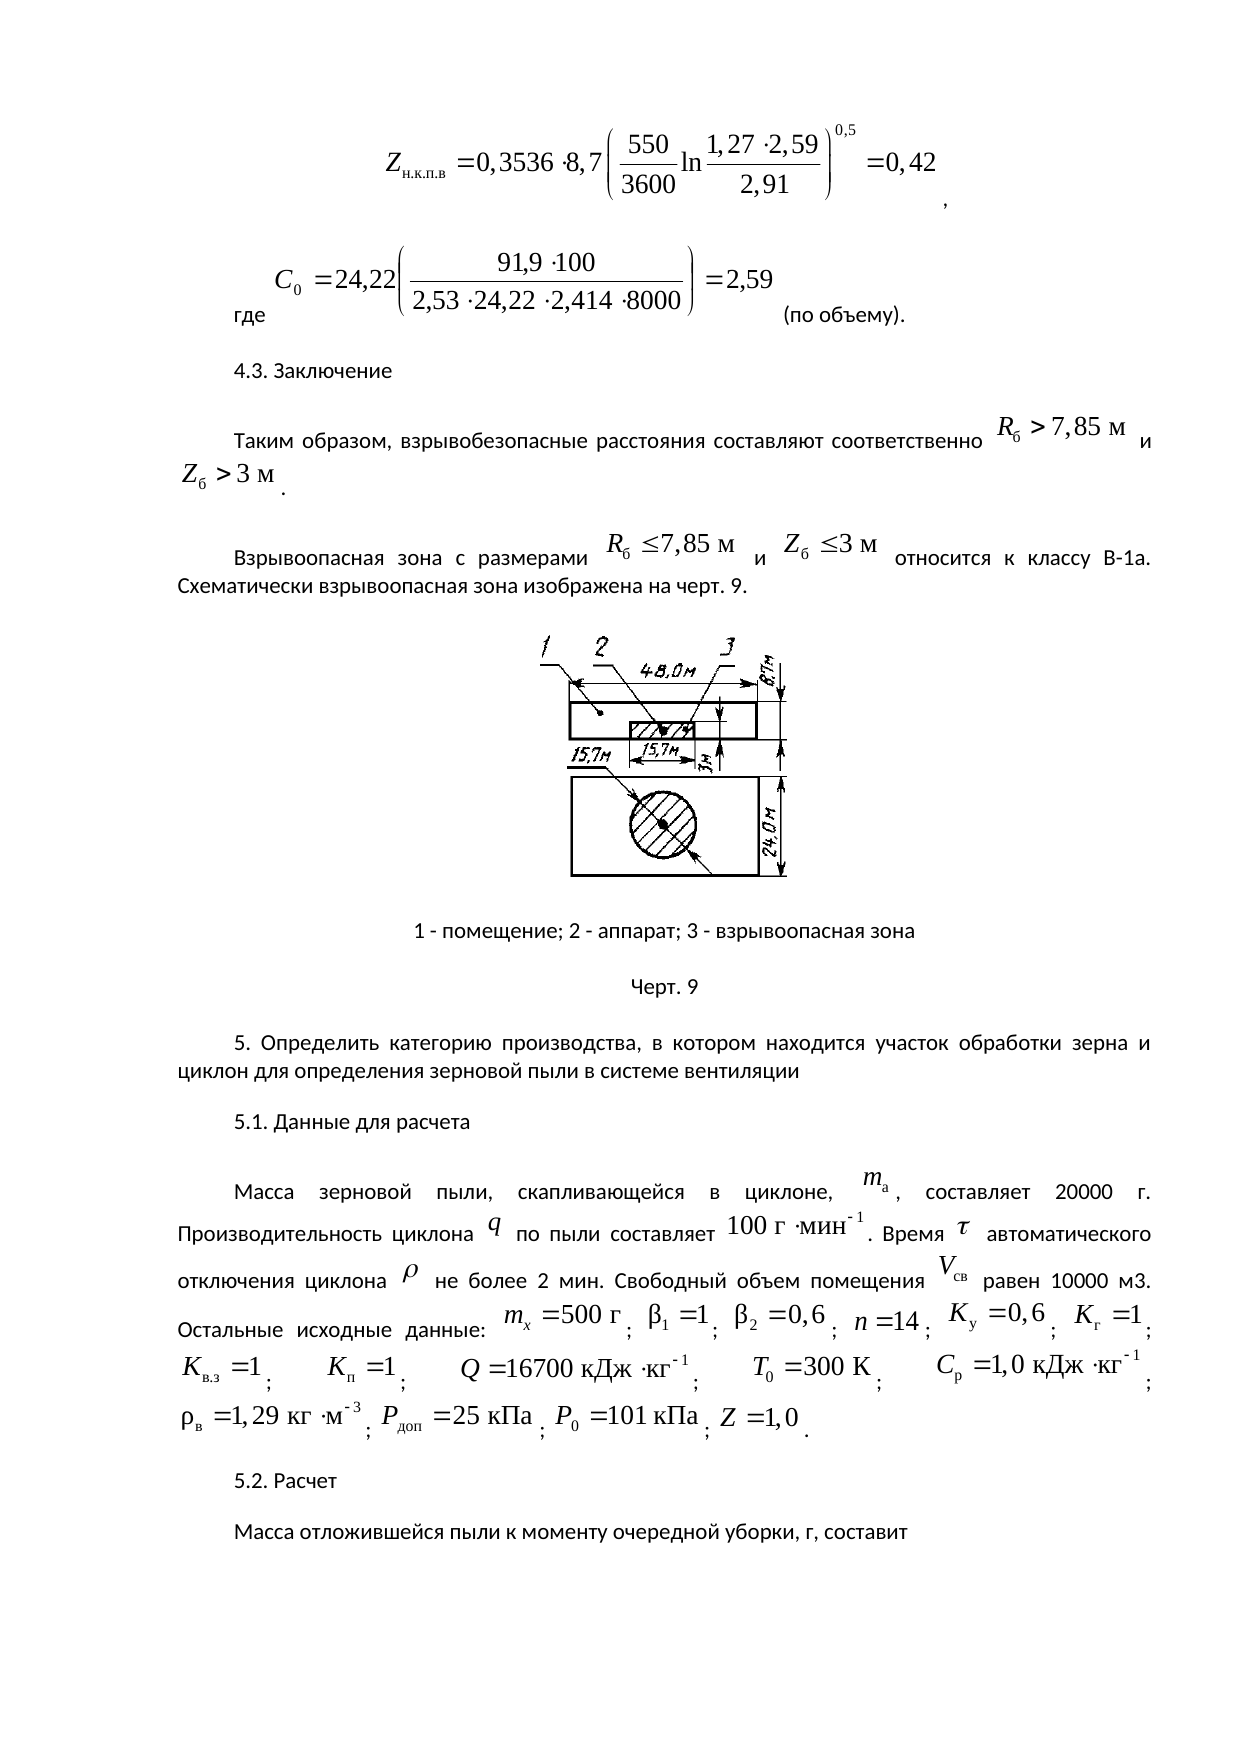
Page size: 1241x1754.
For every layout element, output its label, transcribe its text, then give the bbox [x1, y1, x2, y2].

text , [177, 118, 1152, 212]
text Таким образом, взрывобезопасные расстояния составляют соответственно и . [177, 407, 1152, 502]
text Масса зерновой пыли, скапливающейся в циклоне, , составляет 20000 г. Производительность циклона по пыли составляет . Время автоматического отключения циклона не более 2 мин. Свободный объем помещения равен 10000 м3. Остальные исходные данные: ; ; ; ; ; ; ; ; ; ; ; ; ; ; . [177, 1158, 1152, 1444]
text Взрывоопасная зона с размерами и относится к классу В-1а. Схематически взрывоопасная зона изображена на черт. 9. [177, 524, 1152, 599]
text 1 - помещение; 2 - аппарат; 3 - взрывоопасная зона [177, 916, 1152, 944]
text 4.3. Заключение [177, 356, 1152, 384]
picture [530, 627, 799, 888]
text 5.2. Расчет [177, 1467, 1152, 1494]
text где (по объему). [177, 240, 1152, 328]
text Масса отложившейся пыли к моменту очередной уборки, г, составит [177, 1517, 1152, 1546]
text 5. Определить категорию производства, в котором находится участок обработки зерна и циклон для определения зерновой пыли в системе вентиляции [177, 1028, 1152, 1084]
text Черт. 9 [177, 972, 1152, 1000]
text 5.1. Данные для расчета [177, 1107, 1152, 1135]
